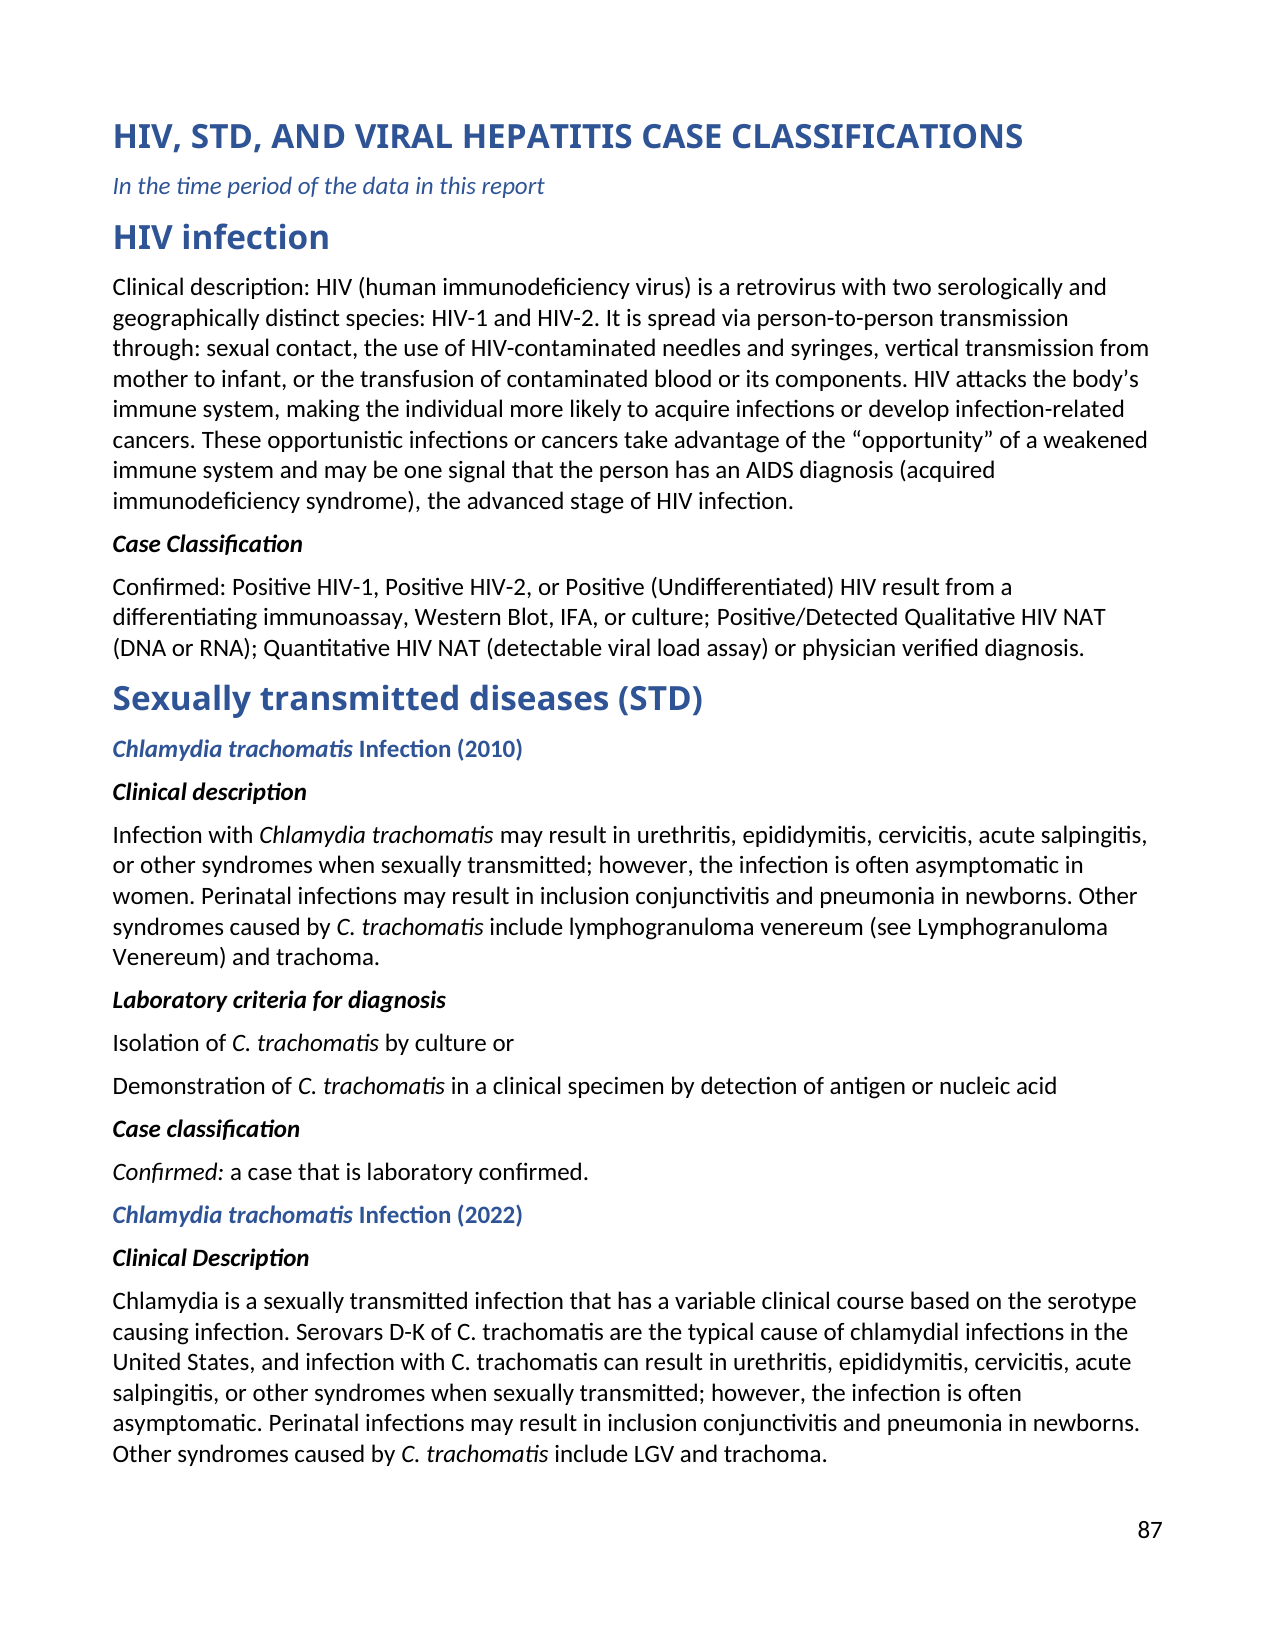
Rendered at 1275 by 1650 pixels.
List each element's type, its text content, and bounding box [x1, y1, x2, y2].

text Clinical description: HIV (human immunodeficiency virus) is a retrovirus with two serologically and geographically distinct species: HIV-1 and HIV-2. It is spread via person-to-person transmission through: sexual contact, the use of HIV-contaminated needles and syringes, vertical transmission from mother to infant, or the transfusion of contaminated blood or its components. HIV attacks the body’s immune system, making the individual more likely to acquire infections or develop infection-related cancers. These opportunistic infections or cancers take advantage of the “opportunity” of a weakened immune system and may be one signal that the person has an AIDS diagnosis (acquired immunodeficiency syndrome), the advanced stage of HIV infection. [112, 271, 1162, 516]
subtitle Sexually transmitted diseases (STD) [112, 675, 1162, 721]
text Clinical description [112, 776, 1162, 807]
text Case Classification [112, 528, 1162, 558]
text Laboratory criteria for diagnosis [112, 984, 1162, 1015]
text Infection with Chlamydia trachomatis may result in urethritis, epididymitis, cervicitis, acute salpingitis, or other syndromes when sexually transmitted; however, the infection is often asymptomatic in women. Perinatal infections may result in inclusion conjunctivitis and pneumonia in newborns. Other syndromes caused by C. trachomatis include lymphogranuloma venereum (see Lymphogranuloma Venereum) and trachoma. [112, 819, 1162, 972]
text Clinical Description [112, 1242, 1162, 1273]
text Demonstration of C. trachomatis in a clinical specimen by detection of antigen or nucleic acid [112, 1070, 1162, 1101]
text In the time period of the data in this report [112, 170, 1162, 201]
text Chlamydia is a sexually transmitted infection that has a variable clinical course based on the serotype causing infection. Serovars D-K of C. trachomatis are the typical cause of chlamydial infections in the United States, and infection with C. trachomatis can result in urethritis, epididymitis, cervicitis, acute salpingitis, or other syndromes when sexually transmitted; however, the infection is often asymptomatic. Perinatal infections may result in inclusion conjunctivitis and pneumonia in newborns. Other syndromes caused by C. trachomatis include LGV and trachoma. [112, 1285, 1162, 1468]
text Confirmed: Positive HIV-1, Positive HIV-2, or Positive (Undifferentiated) HIV result from a differentiating immunoassay, Western Blot, IFA, or culture; Positive/Detected Qualitative HIV NAT (DNA or RNA); Quantitative HIV NAT (detectable viral load assay) or physician verified diagnosis. [112, 571, 1162, 663]
text Case classification [112, 1113, 1162, 1144]
text Confirmed: a case that is laboratory confirmed. [112, 1156, 1162, 1187]
subtitle HIV infection [112, 213, 1162, 259]
text Chlamydia trachomatis Infection (2010) [112, 733, 1162, 763]
subtitle HIV, STD, AND VIRAL HEPATITIS CASE CLASSIFICATIONS [112, 112, 1162, 158]
text Isolation of C. trachomatis by culture or [112, 1027, 1162, 1058]
text Chlamydia trachomatis Infection (2022) [112, 1199, 1162, 1230]
